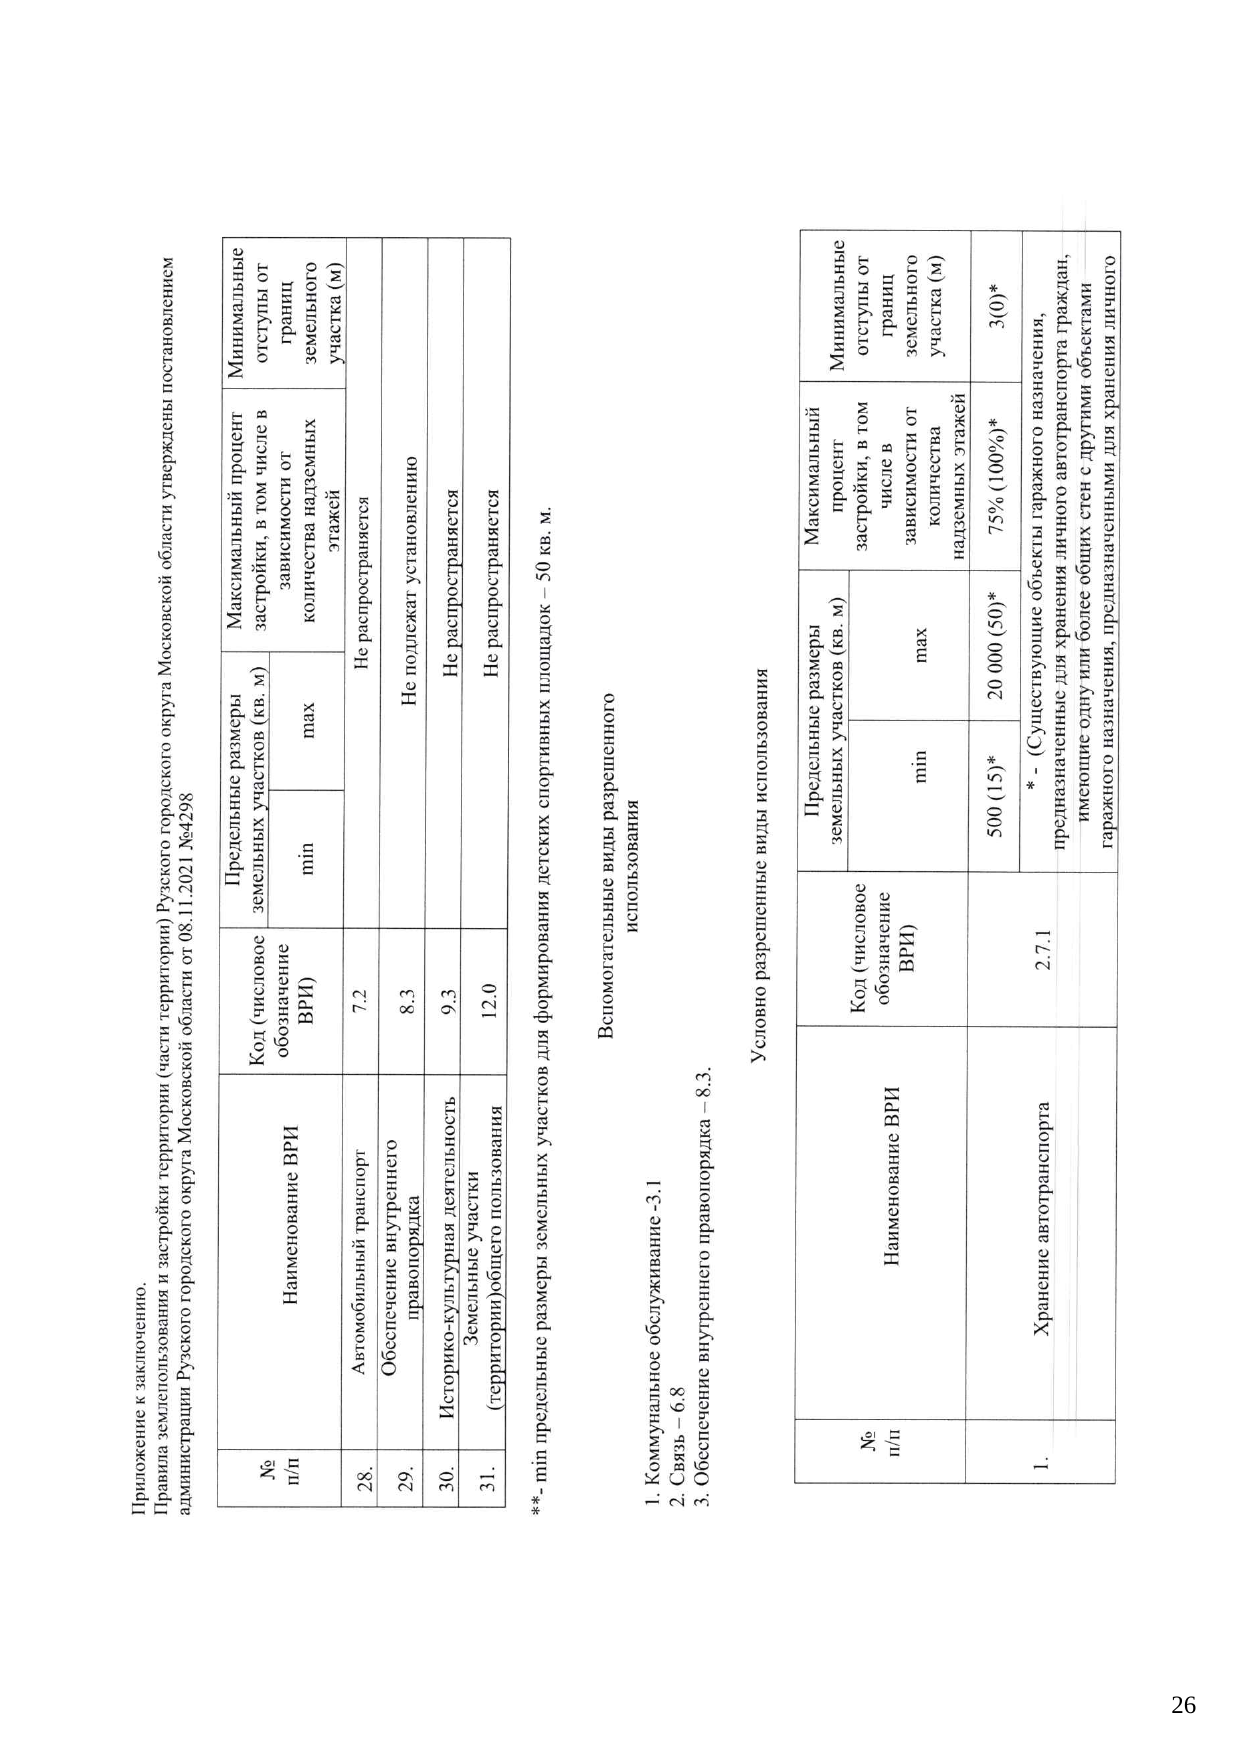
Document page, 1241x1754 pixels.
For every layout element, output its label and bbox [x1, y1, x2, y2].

picture [103, 88, 1197, 1645]
